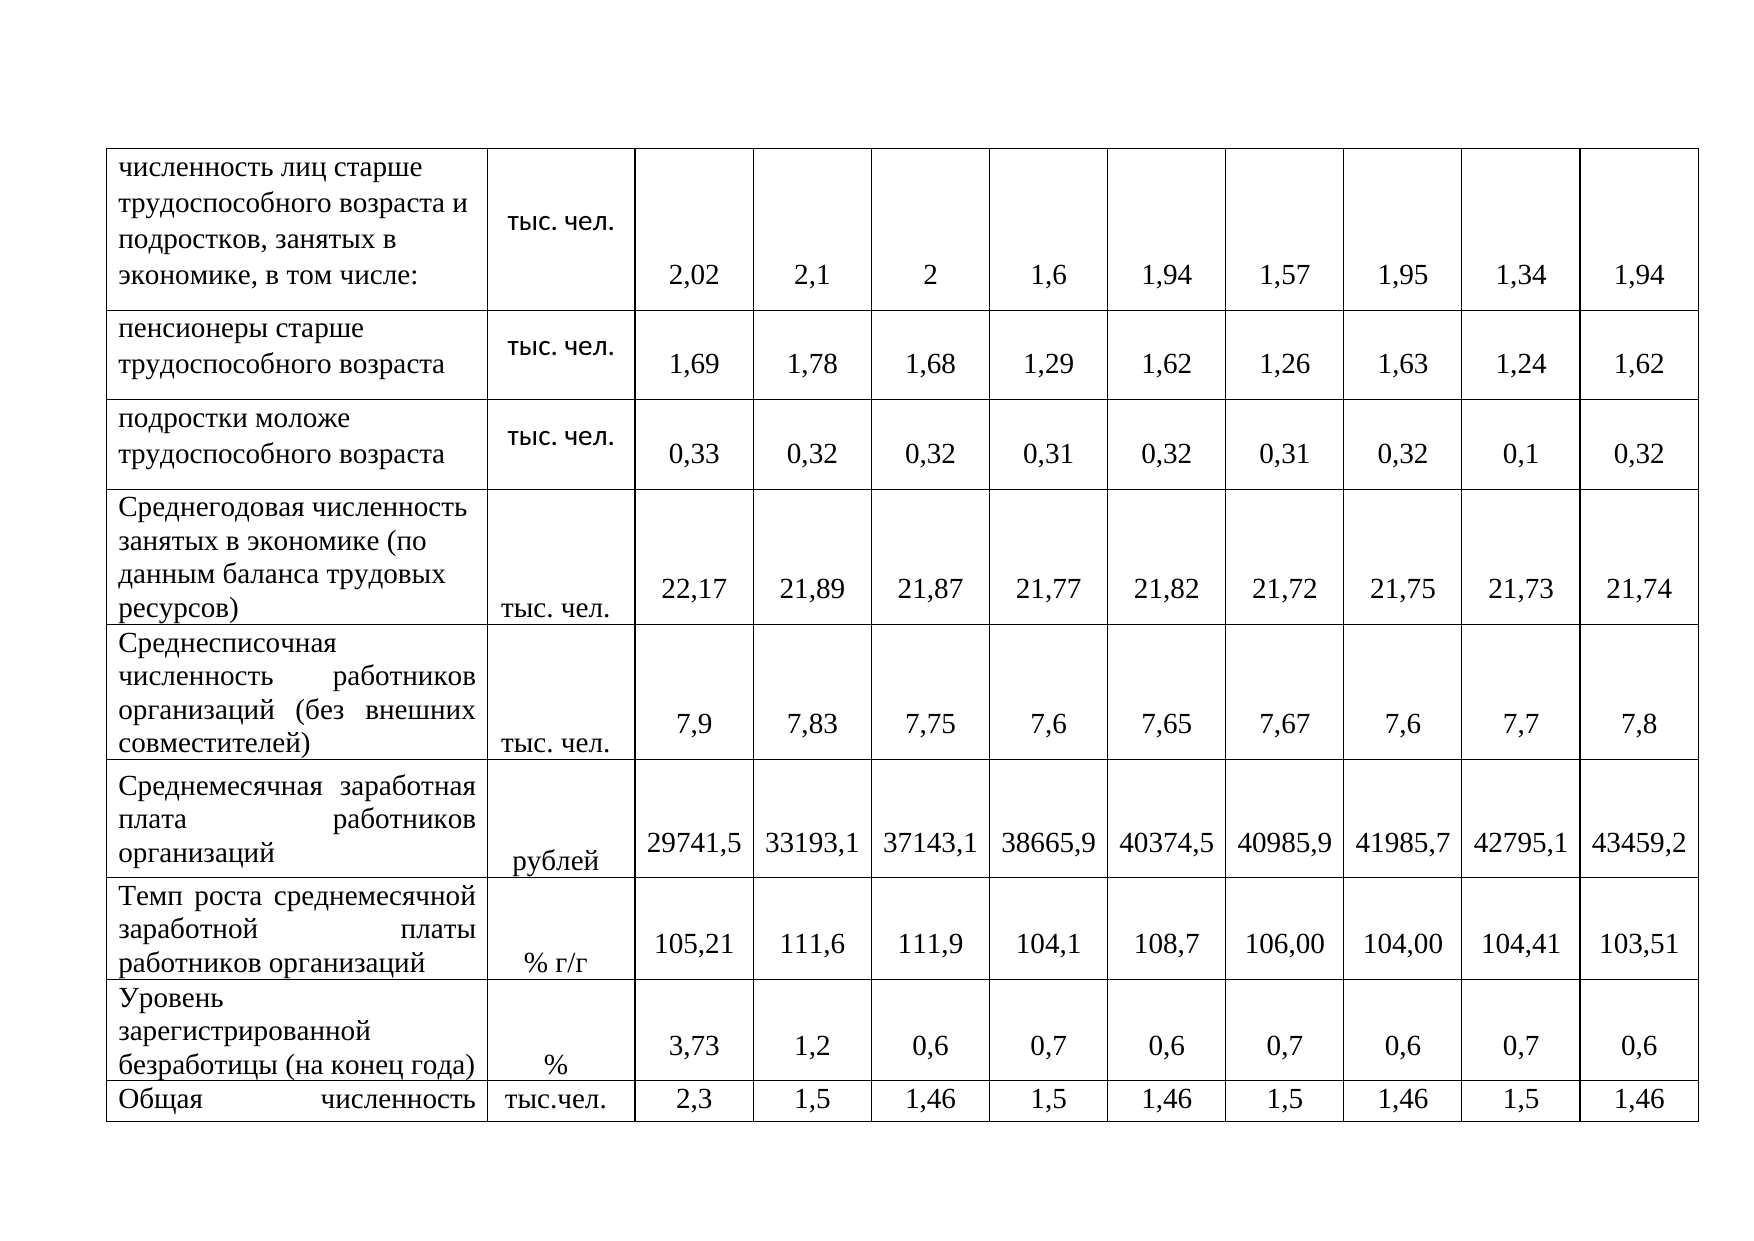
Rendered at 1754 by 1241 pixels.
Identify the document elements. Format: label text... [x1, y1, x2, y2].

table_cell 103,51 [1581, 878, 1698, 979]
table_cell 7,67 [1226, 625, 1343, 759]
table_cell подростки моложе трудоспособного возраста [107, 400, 487, 488]
table_cell 106,00 [1226, 878, 1343, 979]
table_cell 0,6 [1108, 980, 1225, 1080]
table_cell 1,6 [990, 149, 1107, 309]
table_cell 0,31 [990, 400, 1107, 488]
table_cell тыс. чел. [488, 149, 634, 309]
table_cell 1,46 [1344, 1081, 1461, 1121]
table_cell Среднегодовая численность занятых в экономике (по данным баланса трудовых ресурсов) [107, 490, 487, 624]
table_cell 1,26 [1226, 311, 1343, 399]
table_cell Среднемесячная заработная плата работников организаций [107, 760, 487, 877]
table_cell 1,63 [1344, 311, 1461, 399]
table_cell 1,94 [1581, 149, 1698, 309]
table_cell 1,5 [754, 1081, 871, 1121]
table_cell 0,6 [1344, 980, 1461, 1080]
table_cell численность лиц старше трудоспособного возраста и подростков, занятых в экономике, в том числе: [107, 149, 487, 309]
table_cell 21,73 [1462, 490, 1579, 624]
table_cell 104,1 [990, 878, 1107, 979]
table_cell 21,89 [754, 490, 871, 624]
table_cell 7,7 [1462, 625, 1579, 759]
table_cell 2,3 [636, 1081, 753, 1121]
table_cell 0,1 [1462, 400, 1579, 488]
table_cell 33193,1 [754, 760, 871, 877]
table_cell 111,9 [872, 878, 989, 979]
table_cell 21,77 [990, 490, 1107, 624]
table_cell 7,75 [872, 625, 989, 759]
table_cell 108,7 [1108, 878, 1225, 979]
table_cell 0,33 [636, 400, 753, 488]
table_cell 21,74 [1581, 490, 1698, 624]
table_cell 1,95 [1344, 149, 1461, 309]
table_cell тыс. чел. [488, 400, 634, 488]
table_cell тыс. чел. [488, 490, 634, 624]
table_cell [107, 1081, 487, 1121]
table_cell 43459,2 [1581, 760, 1698, 877]
table_cell 41985,7 [1344, 760, 1461, 877]
table_cell 1,62 [1581, 311, 1698, 399]
table_cell тыс. чел. [488, 311, 634, 399]
table_cell 1,5 [1462, 1081, 1579, 1121]
table_cell Темп роста среднемесячной заработной платы работников организаций [107, 878, 487, 979]
table_cell пенсионеры старше трудоспособного возраста [107, 311, 487, 399]
table_cell тыс. чел. [488, 625, 634, 759]
table_cell 40985,9 [1226, 760, 1343, 877]
table_cell 37143,1 [872, 760, 989, 877]
table_cell 1,5 [1226, 1081, 1343, 1121]
table_cell 38665,9 [990, 760, 1107, 877]
table_cell 1,62 [1108, 311, 1225, 399]
table_cell 7,8 [1581, 625, 1698, 759]
table_cell 7,83 [754, 625, 871, 759]
table_cell 42795,1 [1462, 760, 1579, 877]
table_cell % г/г [488, 878, 634, 979]
table_cell 0,7 [1462, 980, 1579, 1080]
table_cell 1,2 [754, 980, 871, 1080]
table_cell тыс.чел. [488, 1081, 634, 1121]
table_cell 0,32 [1108, 400, 1225, 488]
table_cell 1,24 [1462, 311, 1579, 399]
table_cell 3,73 [636, 980, 753, 1080]
table_cell 7,9 [636, 625, 753, 759]
table_cell 104,00 [1344, 878, 1461, 979]
table_cell 105,21 [636, 878, 753, 979]
table_cell 7,65 [1108, 625, 1225, 759]
table_cell 1,29 [990, 311, 1107, 399]
table_cell 2 [872, 149, 989, 309]
table_cell 0,32 [754, 400, 871, 488]
table_cell 22,17 [636, 490, 753, 624]
table_cell 1,46 [1108, 1081, 1225, 1121]
table_cell 21,72 [1226, 490, 1343, 624]
table_cell 0,7 [990, 980, 1107, 1080]
table_cell 104,41 [1462, 878, 1579, 979]
table_cell 21,75 [1344, 490, 1461, 624]
table_cell 2,1 [754, 149, 871, 309]
table_cell 1,46 [1581, 1081, 1698, 1121]
table_cell 0,32 [1344, 400, 1461, 488]
table_cell 1,5 [990, 1081, 1107, 1121]
table_cell 1,46 [872, 1081, 989, 1121]
table_cell 1,68 [872, 311, 989, 399]
table_cell 1,69 [636, 311, 753, 399]
table_cell Уровень зарегистрированной безработицы (на конец года) [107, 980, 487, 1080]
table_cell 21,82 [1108, 490, 1225, 624]
table_cell 2,02 [636, 149, 753, 309]
table_cell 0,31 [1226, 400, 1343, 488]
table_cell 7,6 [990, 625, 1107, 759]
table_cell 0,6 [1581, 980, 1698, 1080]
table_cell 0,6 [872, 980, 989, 1080]
table_cell 0,7 [1226, 980, 1343, 1080]
table_cell 1,78 [754, 311, 871, 399]
table_cell 1,57 [1226, 149, 1343, 309]
table_cell Среднесписочная численность работников организаций (без внешних совместителей) [107, 625, 487, 759]
table_cell 29741,5 [636, 760, 753, 877]
table_cell 0,32 [1581, 400, 1698, 488]
table_cell 7,6 [1344, 625, 1461, 759]
table_cell рублей [488, 760, 634, 877]
table_cell 0,32 [872, 400, 989, 488]
table_cell 1,34 [1462, 149, 1579, 309]
table_cell 21,87 [872, 490, 989, 624]
table_cell 1,94 [1108, 149, 1225, 309]
table_cell 40374,5 [1108, 760, 1225, 877]
table_cell % [488, 980, 634, 1080]
table_cell 111,6 [754, 878, 871, 979]
